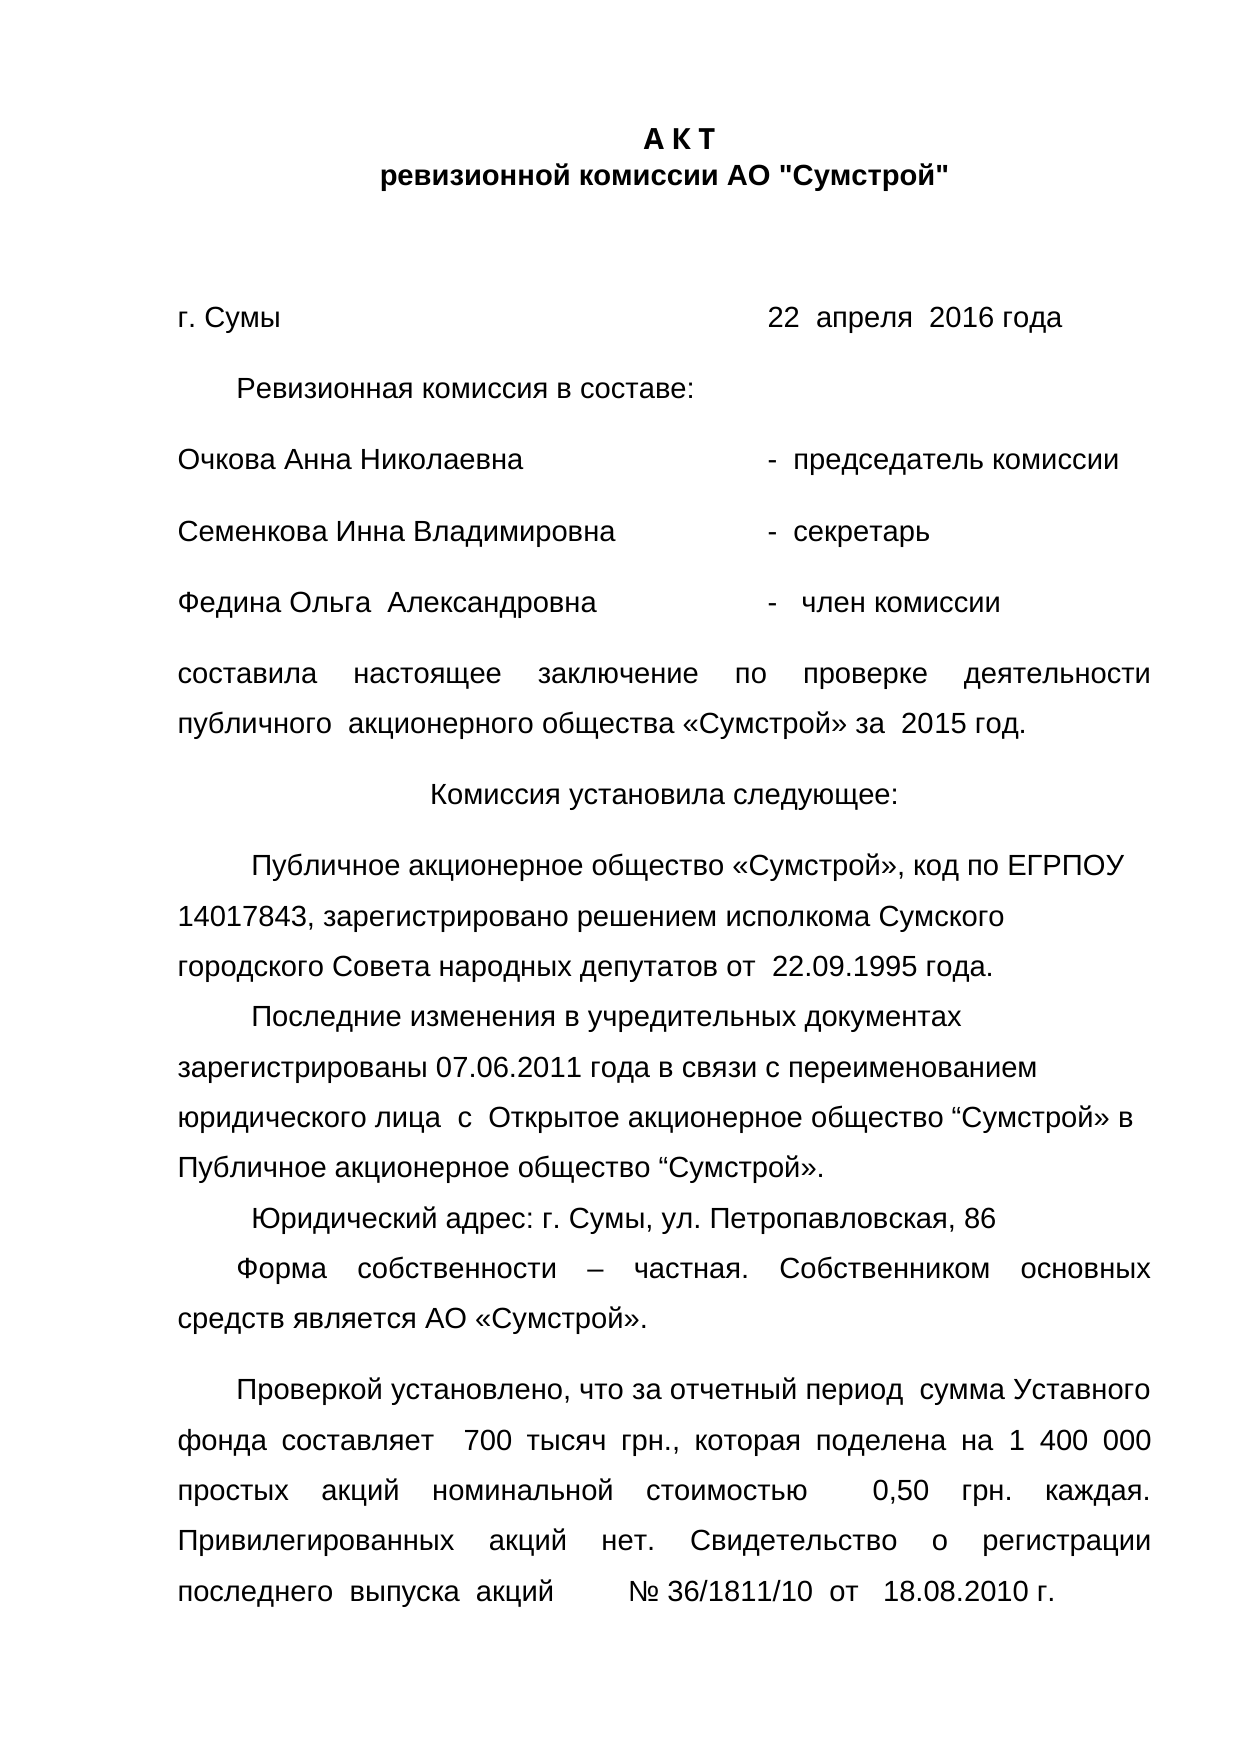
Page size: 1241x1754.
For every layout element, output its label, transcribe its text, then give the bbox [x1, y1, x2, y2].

text Публичное акционерное общество «Сумстрой», код по ЕГРПОУ 14017843, зарегистрировано решением исполкома Сумского городского Совета народных депутатов от 22.09.1995 года. Последние изменения в учредительных документах зарегистрированы 07.06.2011 года в связи с переименованием юридического лица с Открытое акционерное общество “Сумстрой» в Публичное акционерное общество “Сумстрой». [177, 848, 1152, 1184]
text Федина Ольга Александровна - член комиссии [177, 585, 1152, 618]
text Очкова Анна Николаевна - председатель комиссии [177, 442, 1152, 476]
text г. Сумы 22 апреля 2016 года [177, 300, 1152, 334]
text Комиссия установила следующее: [177, 777, 1152, 811]
text Проверкой установлено, что за отчетный период сумма Уставного фонда составляет 700 тысяч грн., которая поделена на 1 400 000 простых акций номинальной стоимостью 0,50 грн. каждая. Привилегированных акций нет. Свидетельство о регистрации последнего выпуска акций № 36/1811/10 от 18.08.2010 г. [177, 1372, 1152, 1607]
text Ревизионная комиссия в составе: [177, 371, 1152, 405]
text Юридический адрес: г. Сумы, ул. Петропавловская, 86 [177, 1201, 1152, 1234]
text составила настоящее заключение по проверке деятельности публичного акционерного общества «Сумстрой» за 2015 год. [177, 656, 1152, 740]
text ревизионной комиссии АО "Сумстрой" [177, 158, 1152, 191]
text Форма собственности – частная. Собственником основных средств является АО «Сумстрой». [177, 1251, 1152, 1335]
text Семенкова Инна Владимировна - секретарь [177, 513, 1152, 547]
title А К Т [177, 118, 1152, 158]
